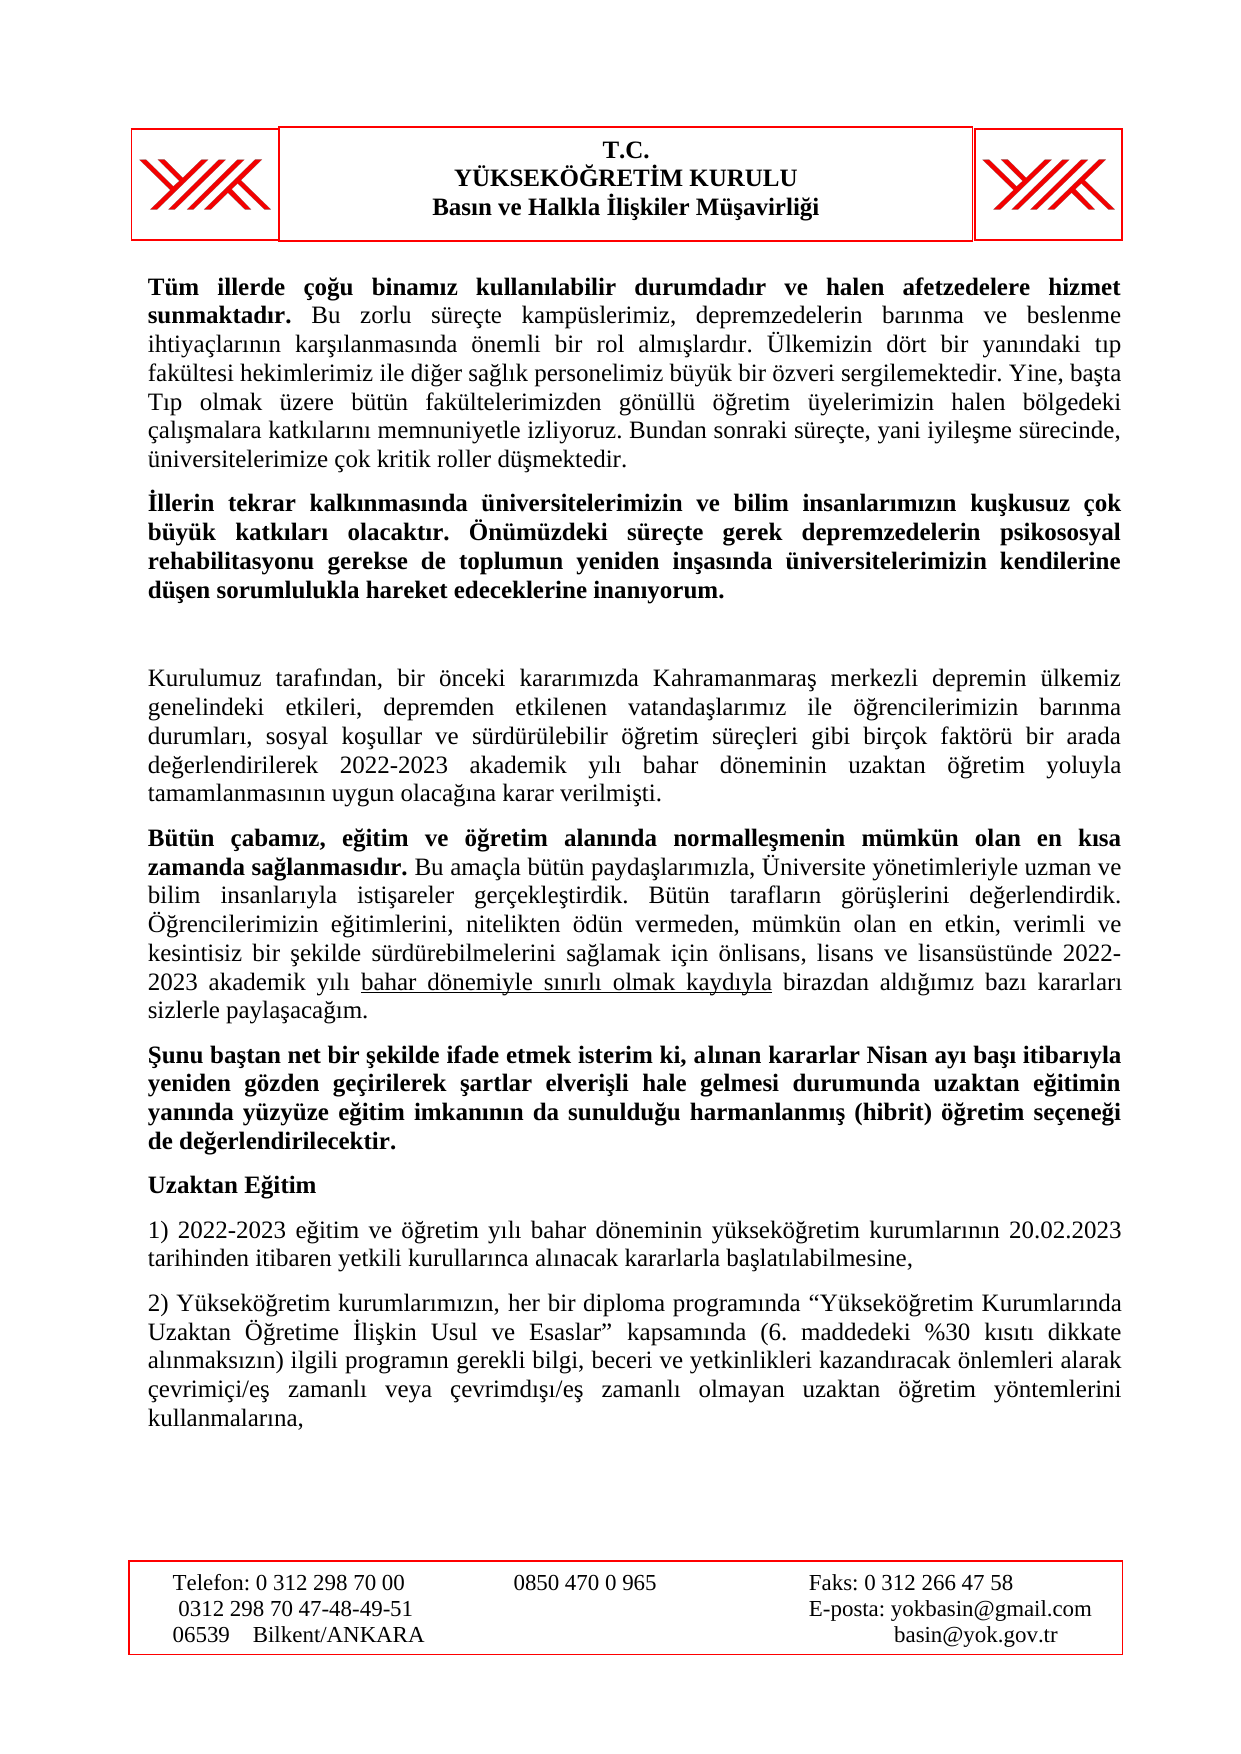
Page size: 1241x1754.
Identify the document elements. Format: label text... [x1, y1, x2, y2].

text Tüm illerde çoğu binamız kullanılabilir durumdadır ve halen afetzedelere hizmet sunmaktadır. Bu zorlu süreçte kampüslerimiz, depremzedelerin barınma ve beslenme ihtiyaçlarının karşılanmasında önemli bir rol almışlardır. Ülkemizin dört bir yanındaki tıp fakültesi hekimlerimiz ile diğer sağlık personelimiz büyük bir özveri sergilemektedir. Yine, başta Tıp olmak üzere bütün fakültelerimizden gönüllü öğretim üyelerimizin halen bölgedeki çalışmalara katkılarını memnuniyetle izliyoruz. Bundan sonraki süreçte, yani iyileşme sürecinde, üniversitelerimize çok kritik roller düşmektedir. [148, 272, 1122, 473]
picture [132, 130, 278, 239]
picture [976, 130, 1121, 239]
text Şunu baştan net bir şekilde ifade etmek isterim ki, alınan kararlar Nisan ayı başı itibarıyla yeniden gözden geçirilerek şartlar elverişli hale gelmesi durumunda uzaktan eğitimin yanında yüzyüze eğitim imkanının da sunulduğu harmanlanmış (hibrit) öğretim seçeneği de değerlendirilecektir. [148, 1040, 1122, 1155]
text İllerin tekrar kalkınmasında üniversitelerimizin ve bilim insanlarımızın kuşkusuz çok büyük katkıları olacaktır. Önümüzdeki süreçte gerek depremzedelerin psikososyal rehabilitasyonu gerekse de toplumun yeniden inşasında üniversitelerimizin kendilerine düşen sorumlulukla hareket edeceklerine inanıyorum. [148, 488, 1122, 603]
text 2) Yükseköğretim kurumlarımızın, her bir diploma programında “Yükseköğretim Kurumlarında Uzaktan Öğretime İlişkin Usul ve Esaslar” kapsamında (6. maddedeki %30 kısıtı dikkate alınmaksızın) ilgili programın gerekli bilgi, beceri ve yetkinlikleri kazandıracak önlemleri alarak çevrimiçi/eş zamanlı veya çevrimdışı/eş zamanlı olmayan uzaktan öğretim yöntemlerini kullanmalarına, [148, 1288, 1122, 1432]
text Kurulumuz tarafından, bir önceki kararımızda Kahramanmaraş merkezli depremin ülkemiz genelindeki etkileri, depremden etkilenen vatandaşlarımız ile öğrencilerimizin barınma durumları, sosyal koşullar ve sürdürülebilir öğretim süreçleri gibi birçok faktörü bir arada değerlendirilerek 2022-2023 akademik yılı bahar döneminin uzaktan öğretim yoluyla tamamlanmasının uygun olacağına karar verilmişti. [148, 663, 1122, 807]
text Bütün çabamız, eğitim ve öğretim alanında normalleşmenin mümkün olan en kısa zamanda sağlanmasıdır. Bu amaçla bütün paydaşlarımızla, Üniversite yönetimleriyle uzman ve bilim insanlarıyla istişareler gerçekleştirdik. Bütün tarafların görüşlerini değerlendirdik. Öğrencilerimizin eğitimlerini, nitelikten ödün vermeden, mümkün olan en etkin, verimli ve kesintisiz bir şekilde sürdürebilmelerini sağlamak için önlisans, lisans ve lisansüstünde 2022-2023 akademik yılı bahar dönemiyle sınırlı olmak kaydıyla birazdan aldığımız bazı kararları sizlerle paylaşacağım. [148, 823, 1122, 1024]
text 1) 2022-2023 eğitim ve öğretim yılı bahar döneminin yükseköğretim kurumlarının 20.02.2023 tarihinden itibaren yetkili kurullarınca alınacak kararlarla başlatılabilmesine, [148, 1243, 1122, 1272]
text Uzaktan Eğitim [148, 1170, 1122, 1199]
